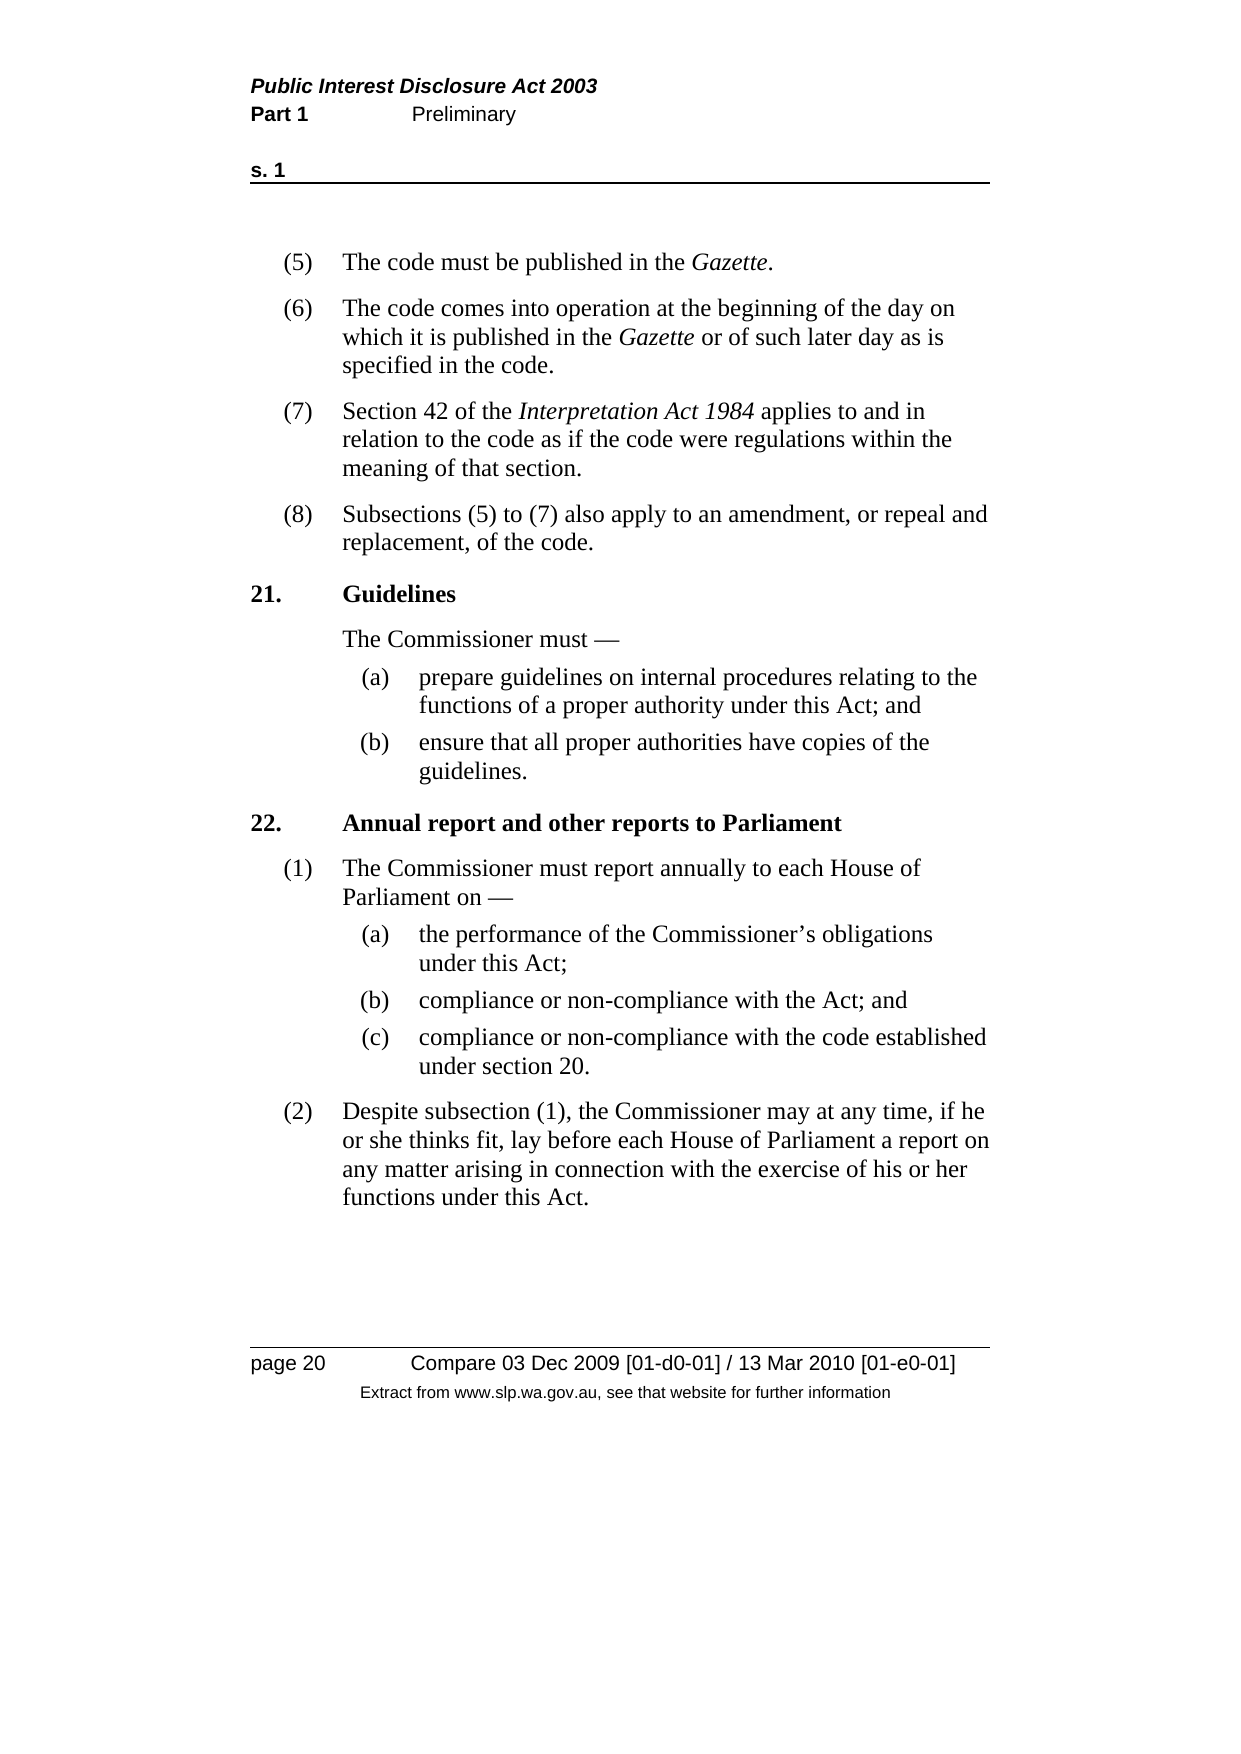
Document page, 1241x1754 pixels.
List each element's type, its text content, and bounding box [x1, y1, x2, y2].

text (7) Section 42 of the Interpretation Act 1984 applies to and in relation to the code as if the code were regulations within the meaning of that section. [250, 396, 990, 482]
text (a) the performance of the Commissioner’s obligations under this Act; [250, 919, 990, 977]
text (8) Subsections (5) to (7) also apply to an amendment, or repeal and replacement, of the code. [250, 499, 990, 556]
text (5) The code must be published in the Gazette. [250, 247, 990, 276]
subtitle 22. Annual report and other reports to Parliament [250, 808, 990, 837]
text (6) The code comes into operation at the beginning of the day on which it is published in the Gazette or of such later day as is specified in the code. [250, 293, 990, 379]
text The Commissioner must — [250, 624, 990, 653]
text (a) prepare guidelines on internal procedures relating to the functions of a proper authority under this Act; and [250, 662, 990, 719]
text (b) compliance or non-compliance with the Act; and [250, 985, 990, 1014]
subtitle 21. Guidelines [250, 579, 990, 608]
text (2) Despite subsection (1), the Commissioner may at any time, if he or she thinks fit, lay before each House of Parliament a report on any matter arising in connection with the exercise of his or her functions under this Act. [250, 1096, 990, 1211]
text (b) ensure that all proper authorities have copies of the guidelines. [250, 727, 990, 785]
text (1) The Commissioner must report annually to each House of Parliament on — [250, 853, 990, 911]
text (c) compliance or non-compliance with the code established under section 20. [250, 1022, 990, 1079]
